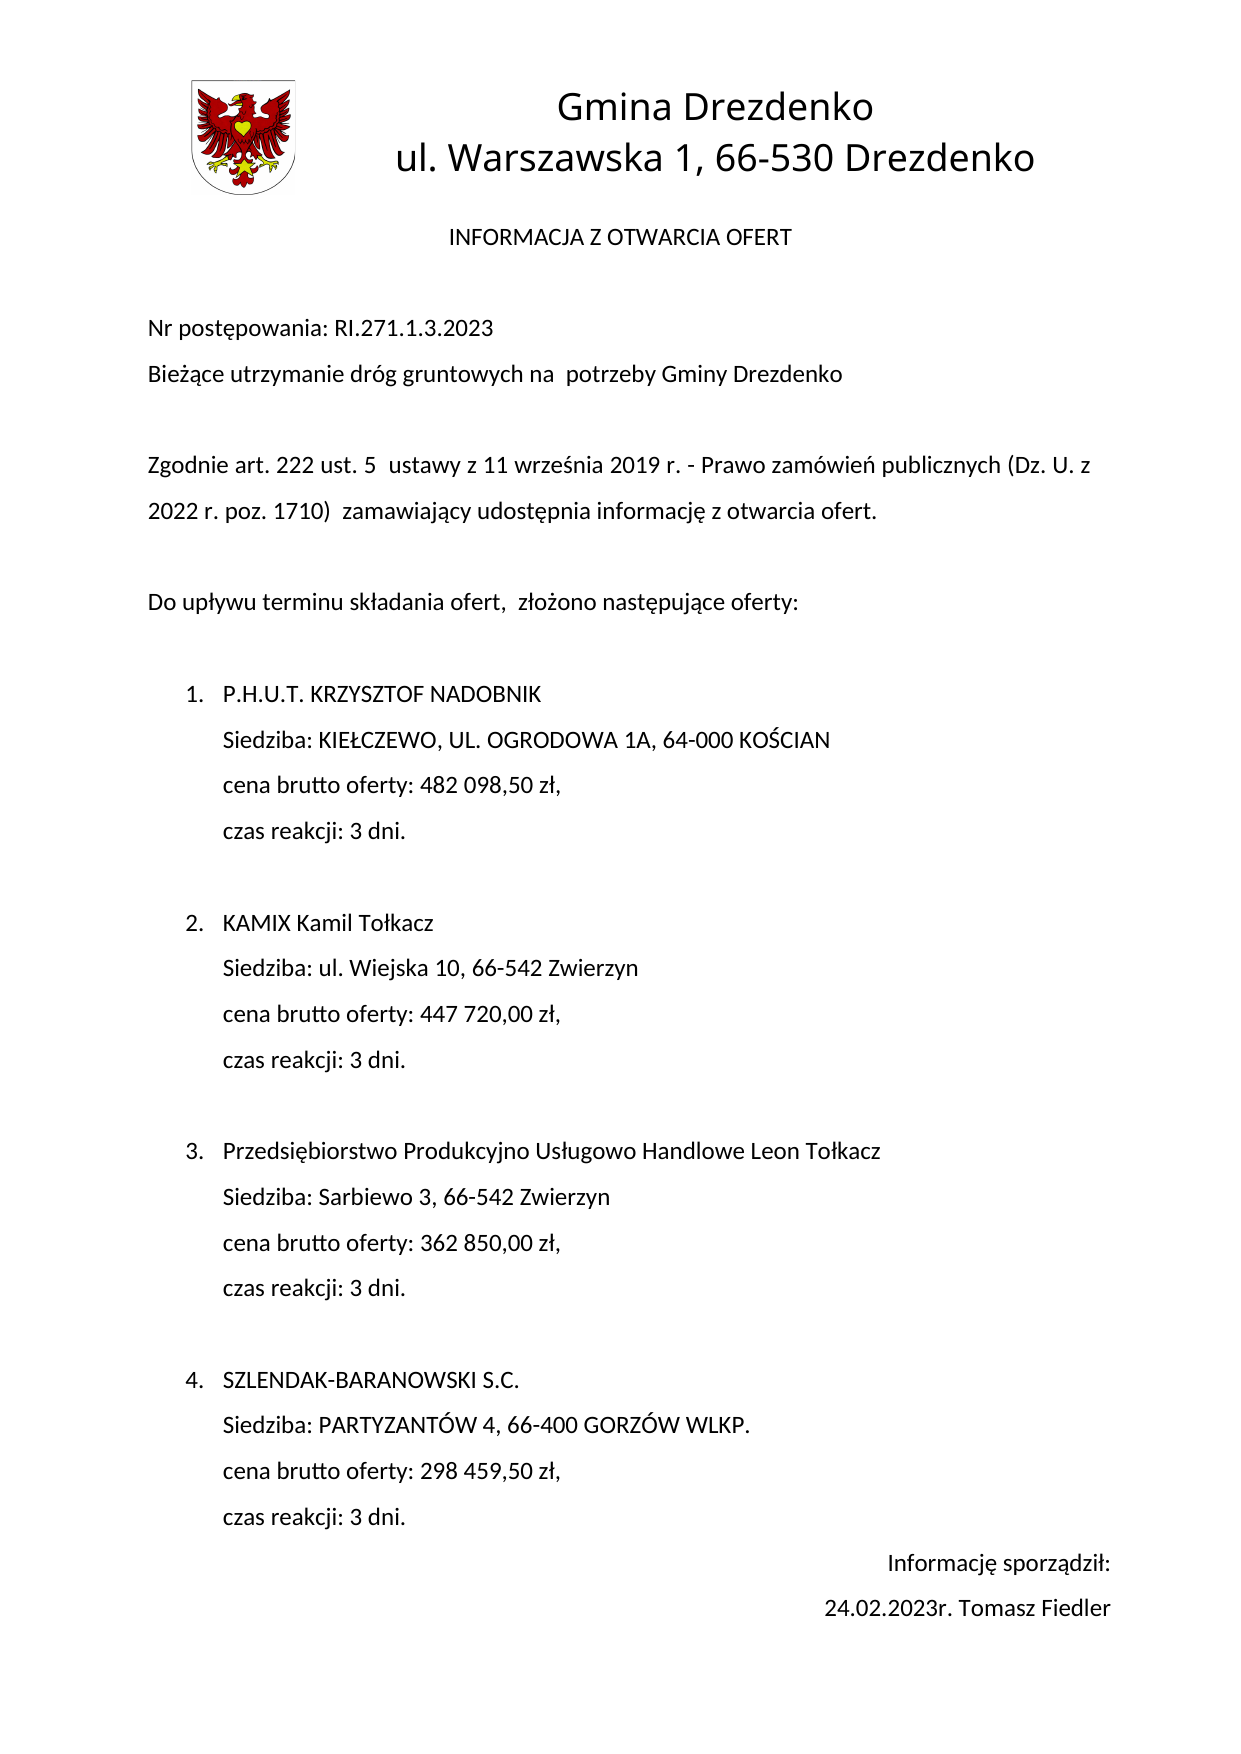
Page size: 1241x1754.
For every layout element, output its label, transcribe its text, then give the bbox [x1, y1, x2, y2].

text Nr postępowania: RI.271.1.3.2023 [148, 312, 1093, 343]
picture [191, 80, 296, 195]
text Bieżące utrzymanie dróg gruntowych na potrzeby Gminy Drezdenko [148, 358, 1093, 388]
table_header P.H.U.T. KRZYSZTOF NADOBNIK Siedziba: KIEŁCZEWO, UL. OGRODOWA 1A, 64-000 KOŚCIAN cena brutto oferty: 482 098,50 zł, czas reakcji: 3 dni. KAMIX Kamil Tołkacz Siedziba: ul. Wiejska 10, 66-542 Zwierzyn cena brutto oferty: 447 720,00 zł, czas reakcji: 3 dni. Przedsiębiorstwo Produkcyjno Usługowo Handlowe Leon Tołkacz Siedziba: Sarbiewo 3, 66-542 Zwierzyn cena brutto oferty: 362 850,00 zł, czas reakcji: 3 dni. SZLENDAK-BARANOWSKI S.C. Siedziba: PARTYZANTÓW 4, 66-400 GORZÓW WLKP. cena brutto oferty: 298 459,50 zł, czas reakcji: 3 dni. Informację sporządził: 24.02.2023r. Tomasz Fiedler [136, 678, 1122, 1683]
text Zgodnie art. 222 ust. 5 ustawy z 11 września 2019 r. - Prawo zamówień publicznych (Dz. U. z 2022 r. poz. 1710) zamawiający udostępnia informację z otwarcia ofert. [148, 449, 1093, 526]
text INFORMACJA Z OTWARCIA OFERT [148, 221, 1093, 251]
text Do upływu terminu składania ofert, złożono następujące oferty: [148, 587, 1093, 617]
